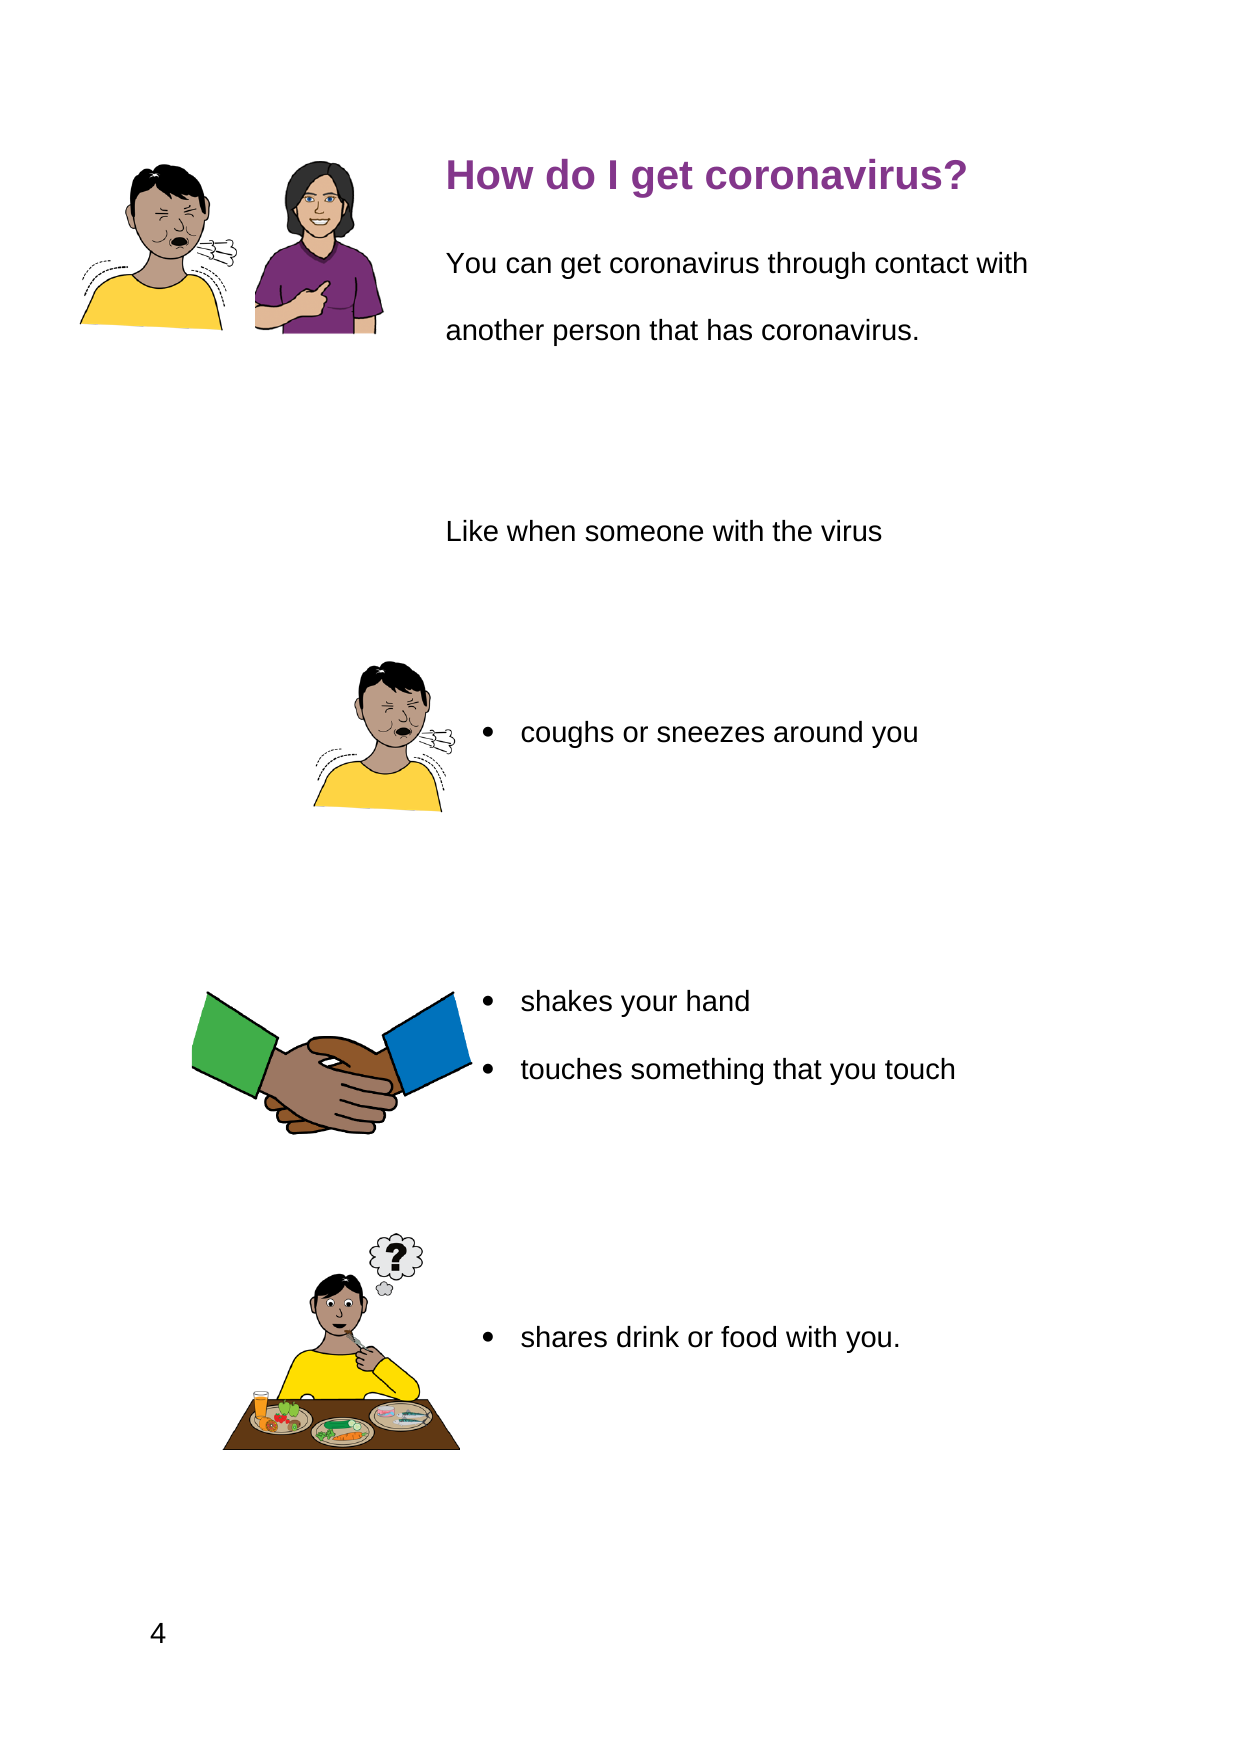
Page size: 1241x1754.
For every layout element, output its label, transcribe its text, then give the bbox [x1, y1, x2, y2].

picture [191, 958, 473, 1159]
list shakes your hand [483, 984, 1090, 1018]
text Like when someone with the virus [445, 514, 1090, 548]
list touches something that you touch [483, 1052, 1090, 1085]
list coughs or sneezes around you [483, 715, 1090, 749]
picture [222, 1233, 460, 1450]
subtitle How do I get coronavirus? [445, 150, 1090, 198]
list shares drink or food with you. [483, 1320, 1090, 1354]
picture [299, 657, 460, 821]
picture [255, 161, 390, 345]
text You can get coronavirus through contact with another person that has coronavirus. [445, 246, 1090, 346]
picture [64, 159, 242, 340]
